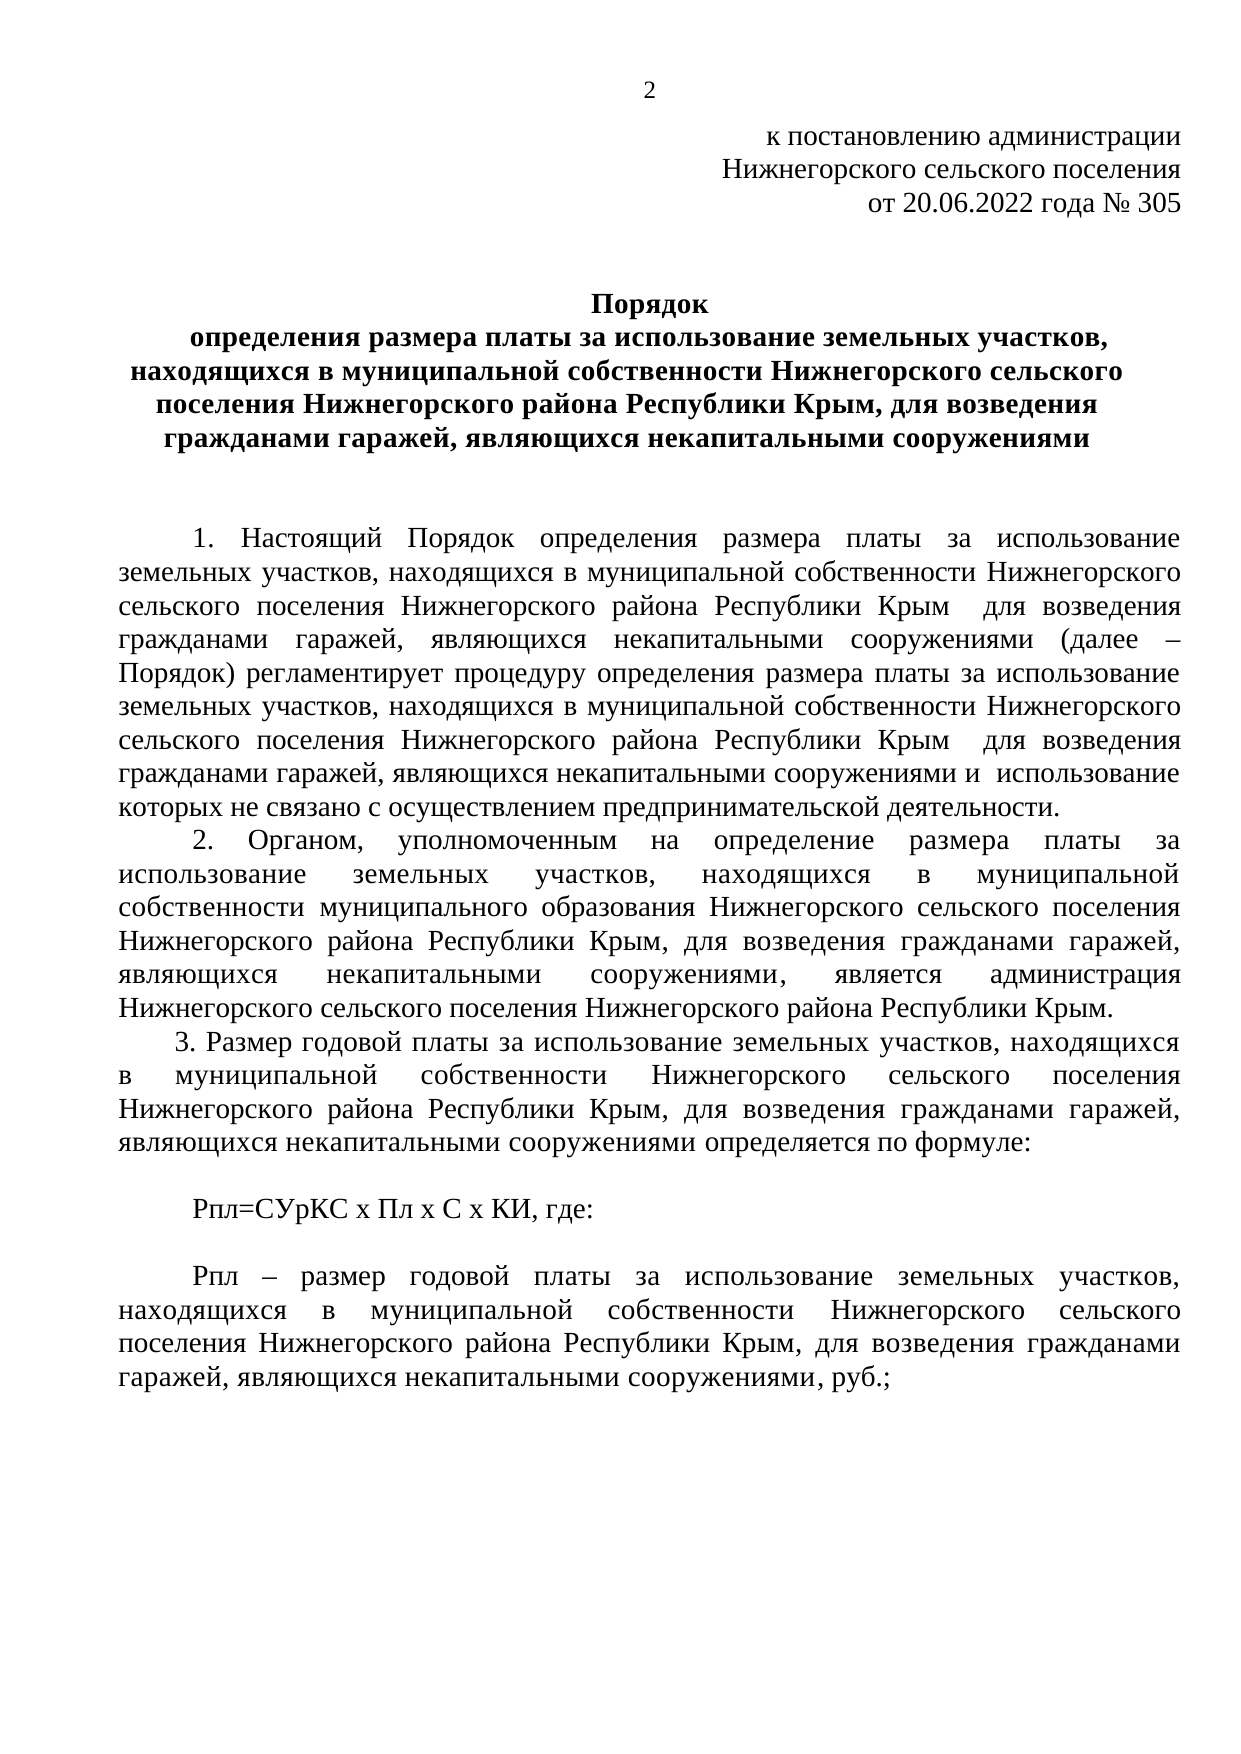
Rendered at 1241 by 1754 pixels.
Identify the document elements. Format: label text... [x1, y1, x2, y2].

text Порядок [74, 286, 1181, 319]
text 1. Настоящий Порядок определения размера платы за использование земельных участков, находящихся в муниципальной собственности Нижнегорского сельского поселения Нижнегорского района Республики Крым для возведения гражданами гаражей, являющихся некапитальными сооружениями (далее – Порядок) регламентирует процедуру определения размера платы за использование земельных участков, находящихся в муниципальной собственности Нижнегорского сельского поселения Нижнегорского района Республики Крым для возведения гражданами гаражей, являющихся некапитальными сооружениями и использование которых не связано с осуществлением предпринимательской деятельности. [118, 521, 1181, 822]
text Рпл=СУрКС х Пл х С х КИ, где: [118, 1191, 1181, 1225]
text Рпл – размер годовой платы за использование земельных участков, находящихся в муниципальной собственности Нижнегорского сельского поселения Нижнегорского района Республики Крым, для возведения гражданами гаражей, являющихся некапитальными сооружениями, руб.; [118, 1258, 1181, 1393]
text от 20.06.2022 года № 305 [650, 185, 1181, 219]
text 3. Размер годовой платы за использование земельных участков, находящихся в муниципальной собственности Нижнегорского сельского поселения Нижнегорского района Республики Крым, для возведения гражданами гаражей, являющихся некапитальными сооружениями определяется по формуле: [118, 1024, 1181, 1158]
text к постановлению администрации [650, 118, 1181, 152]
text определения размера платы за использование земельных участков, находящихся в муниципальной собственности Нижнегорского сельского поселения Нижнегорского района Республики Крым, для возведения гражданами гаражей, являющихся некапитальными сооружениями [74, 319, 1181, 453]
text Нижнегорского сельского поселения [650, 152, 1181, 185]
text 2. Органом, уполномоченным на определение размера платы за использование земельных участков, находящихся в муниципальной собственности муниципального образования Нижнегорского сельского поселения Нижнегорского района Республики Крым, для возведения гражданами гаражей, являющихся некапитальными сооружениями, является администрация Нижнегорского сельского поселения Нижнегорского района Республики Крым. [118, 822, 1181, 1024]
